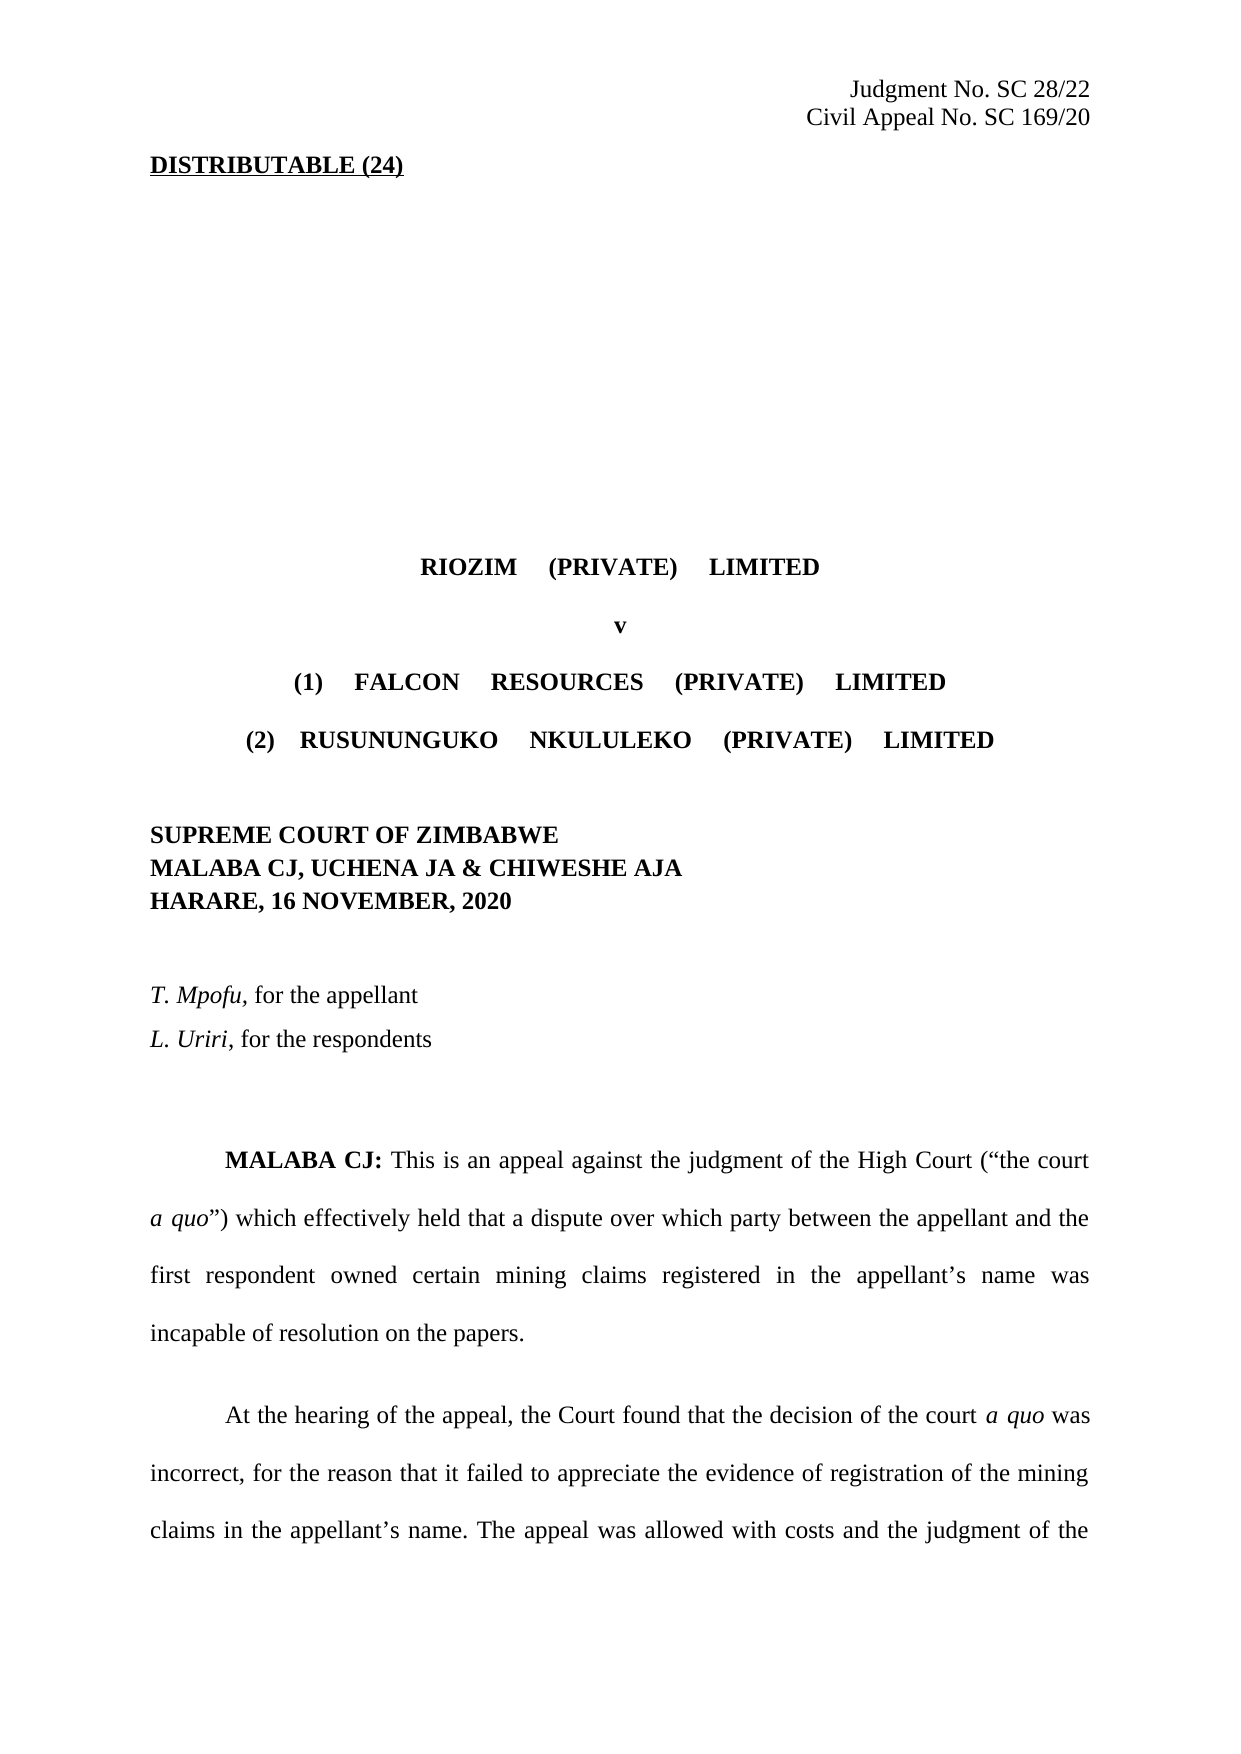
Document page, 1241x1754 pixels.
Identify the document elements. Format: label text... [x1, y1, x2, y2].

text L. Uriri, for the respondents [150, 1024, 1090, 1052]
text RIOZIM (PRIVATE) LIMITED [150, 552, 1090, 581]
text T. Mpofu, for the appellant [150, 981, 1090, 1009]
text SUPREME COURT OF ZIMBABWE [150, 820, 1090, 848]
text (2) RUSUNUNGUKO NKULULEKO (PRIVATE) LIMITED [150, 725, 1090, 754]
text HARARE, 16 NOVEMBER, 2020 [150, 886, 1090, 914]
text MALABA CJ, UCHENA JA & CHIWESHE AJA [150, 853, 1090, 882]
text v [150, 610, 1090, 639]
text DISTRIBUTABLE (24) [150, 150, 1090, 179]
text (1) FALCON RESOURCES (PRIVATE) LIMITED [150, 667, 1090, 696]
text MALABA CJ: This is an appeal against the judgment of the High Court (“the court a quo”) which effectively held that a dispute over which party between the appellant and the first respondent owned certain mining claims registered in the appellant’s name was incapable of resolution on the papers. [150, 1146, 1090, 1347]
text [150, 1401, 1090, 1544]
